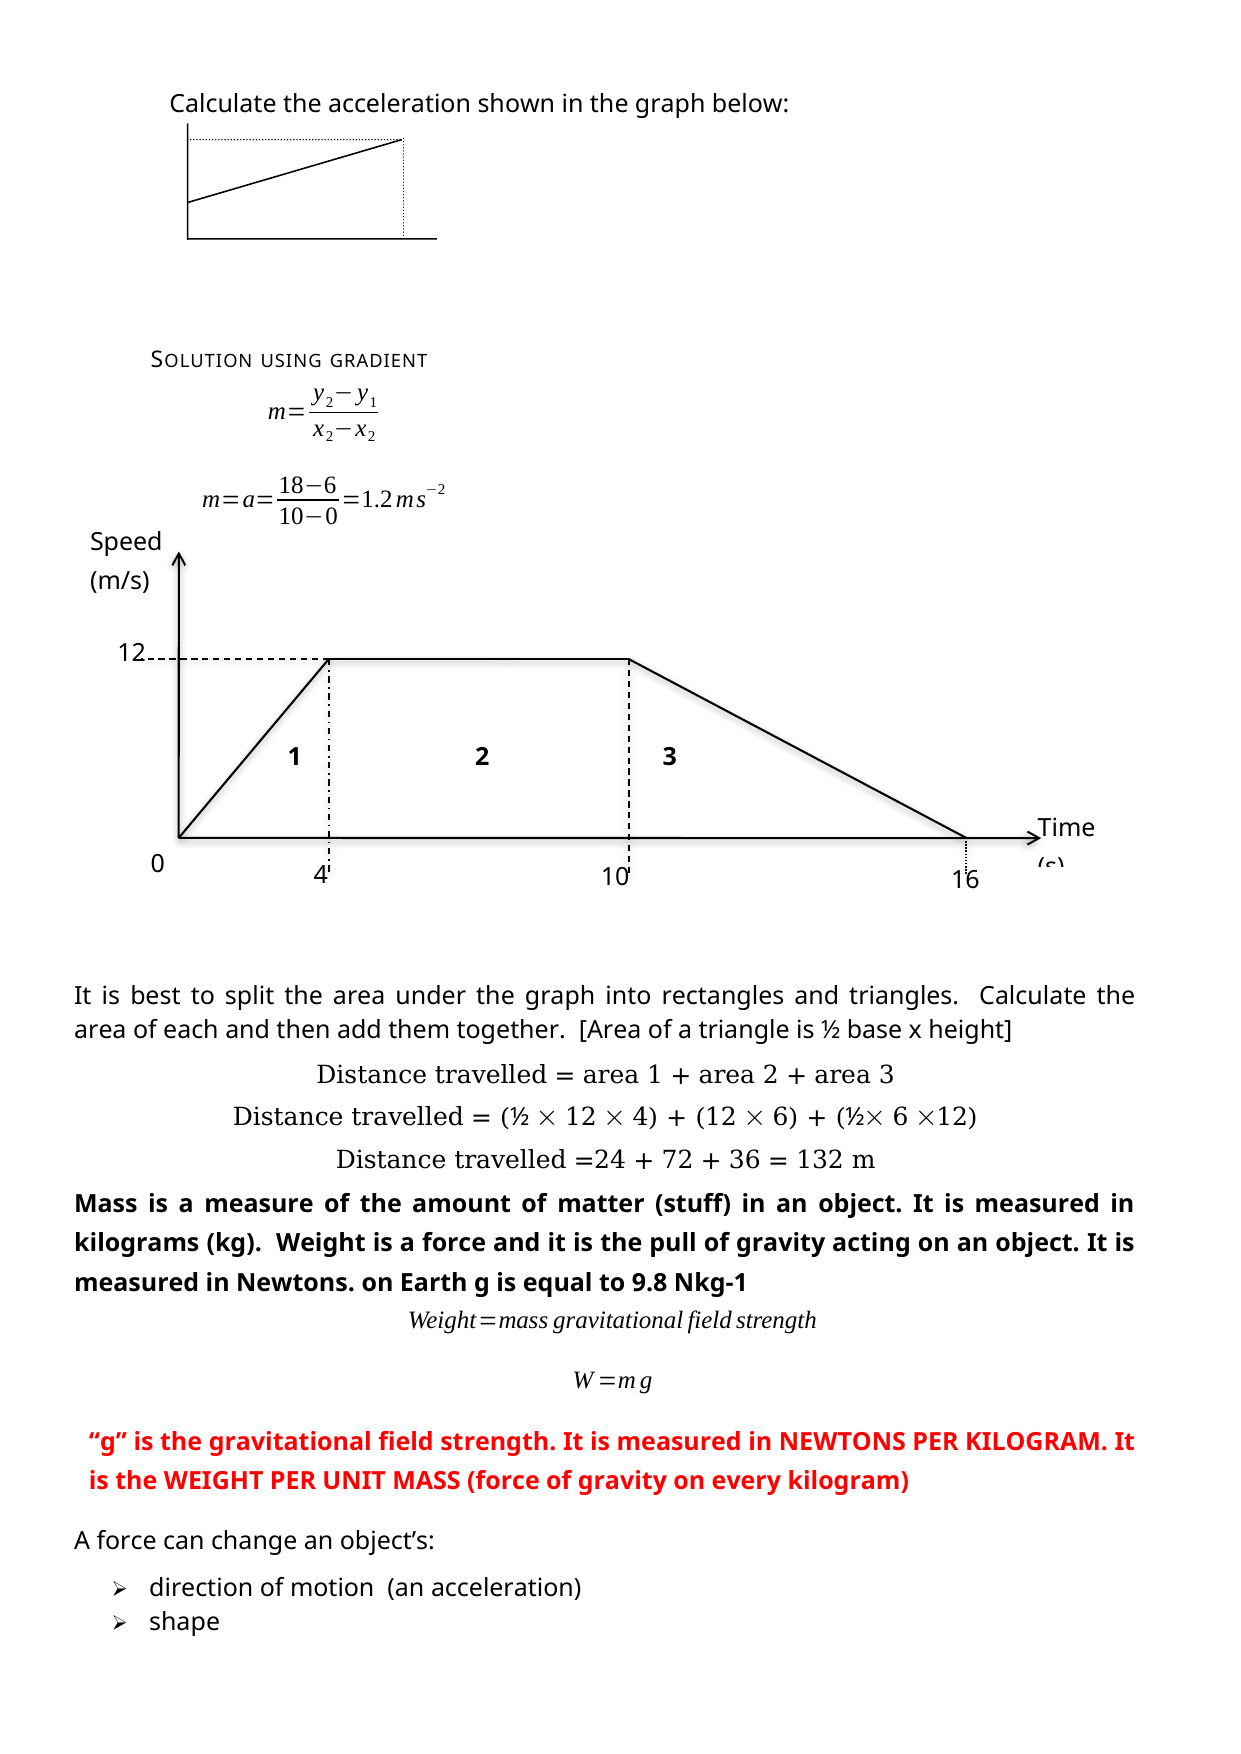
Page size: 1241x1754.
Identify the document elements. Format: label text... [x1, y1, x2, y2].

text Distance travelled = area 1 + area 2 + area 3 [74, 1058, 1137, 1088]
text Distance travelled = (½ 12 4) + (12 6) + (½ 6 12) [74, 1101, 1137, 1131]
list shape [111, 1603, 1137, 1637]
text “g” is the gravitational field strength. It is measured in NEWTONS PER KILOGRAM. It is the WEIGHT PER UNIT MASS (force of gravity on every kilogram) [89, 1423, 1137, 1497]
text Distance travelled =24 + 72 + 36 = 132 m [74, 1143, 1137, 1173]
list direction of motion (an acceleration) [111, 1569, 1137, 1603]
text It is best to split the area under the graph into rectangles and triangles. Calculate the area of each and then add them together. [Area of a triangle is ½ base x height] [74, 978, 1137, 1046]
text Mass is a measure of the amount of matter (stuff) in an object. It is measured in kilograms (kg). Weight is a force and it is the pull of gravity acting on an object. It is measured in Newtons. on Earth g is equal to 9.8 Nkg-1 [74, 1186, 1137, 1298]
text A force can change an object’s: [74, 1523, 1137, 1557]
